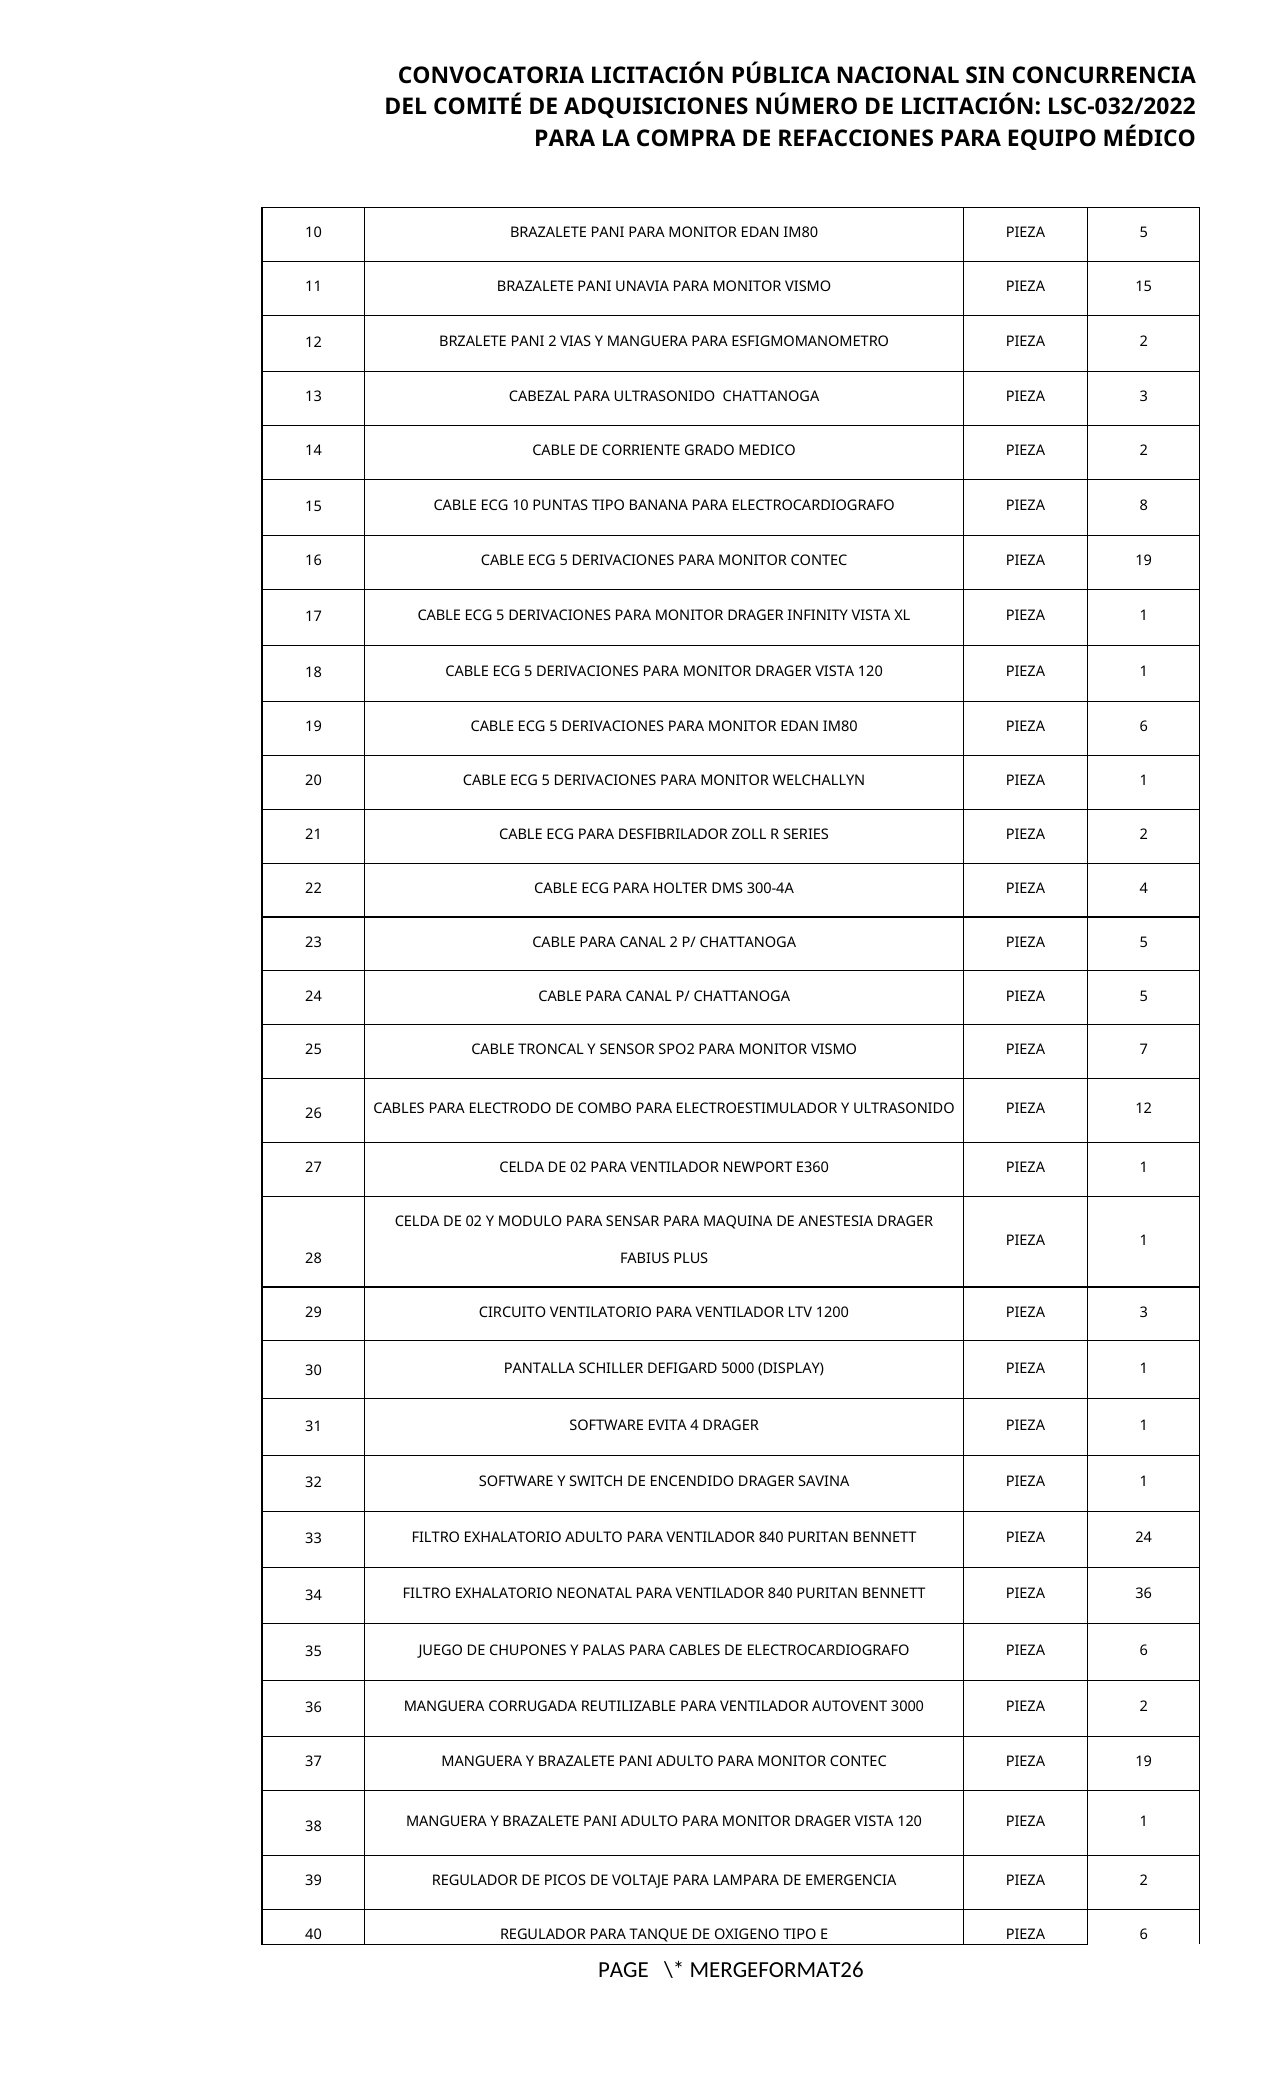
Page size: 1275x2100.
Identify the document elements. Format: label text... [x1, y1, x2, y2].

table_cell PIEZA [964, 590, 1087, 645]
table_cell PIEZA [964, 1791, 1087, 1854]
table_cell CABLE ECG 5 DERIVACIONES PARA MONITOR CONTEC [365, 536, 963, 588]
table_cell 36 [263, 1681, 364, 1736]
table_cell CABEZAL PARA ULTRASONIDO CHATTANOGA [365, 372, 963, 424]
table_cell 34 [263, 1568, 364, 1623]
table_cell PIEZA [964, 1399, 1087, 1454]
table_cell 12 [1088, 1079, 1199, 1142]
table_cell PIEZA [964, 756, 1087, 809]
table_cell CELDA DE 02 Y MODULO PARA SENSAR PARA MAQUINA DE ANESTESIA DRAGER FABIUS PLUS [365, 1197, 963, 1286]
table_cell 2 [1088, 426, 1199, 478]
table_cell PIEZA [964, 1856, 1087, 1908]
table_cell 6 [1088, 1910, 1199, 1943]
table_cell PIEZA [964, 1568, 1087, 1623]
table_cell PIEZA [964, 480, 1087, 535]
table_cell 1 [1088, 646, 1199, 701]
table_cell FILTRO EXHALATORIO NEONATAL PARA VENTILADOR 840 PURITAN BENNETT [365, 1568, 963, 1623]
table_cell 31 [263, 1399, 364, 1454]
table_cell 6 [1088, 702, 1199, 755]
table_cell 20 [263, 756, 364, 809]
table_cell 17 [263, 590, 364, 645]
table_cell 5 [1088, 208, 1199, 261]
table_cell 25 [263, 1025, 364, 1078]
table_cell PIEZA [964, 1681, 1087, 1736]
table_cell 5 [1088, 918, 1199, 970]
table_cell 3 [1088, 372, 1199, 424]
table_cell 15 [263, 480, 364, 535]
table_cell SOFTWARE EVITA 4 DRAGER [365, 1399, 963, 1454]
table_cell 1 [1088, 756, 1199, 809]
table_cell PANTALLA SCHILLER DEFIGARD 5000 (DISPLAY) [365, 1341, 963, 1398]
table_cell CABLE ECG 5 DERIVACIONES PARA MONITOR WELCHALLYN [365, 756, 963, 809]
table_cell 40 [263, 1910, 364, 1943]
table_cell 1 [1088, 1143, 1199, 1196]
table_cell 1 [1088, 1456, 1199, 1511]
table_cell 10 [263, 208, 364, 261]
table_cell PIEZA [964, 810, 1087, 863]
table_cell 6 [1088, 1624, 1199, 1679]
table_cell 24 [263, 971, 364, 1024]
table_cell 33 [263, 1512, 364, 1567]
table_cell 15 [1088, 262, 1199, 314]
table_cell 30 [263, 1341, 364, 1398]
table_cell 1 [1088, 1791, 1199, 1854]
table_cell 29 [263, 1288, 364, 1340]
table_cell CABLE PARA CANAL 2 P/ CHATTANOGA [365, 918, 963, 970]
table_cell 19 [263, 702, 364, 755]
table_cell FILTRO EXHALATORIO ADULTO PARA VENTILADOR 840 PURITAN BENNETT [365, 1512, 963, 1567]
table_cell MANGUERA Y BRAZALETE PANI ADULTO PARA MONITOR CONTEC [365, 1737, 963, 1790]
table_cell 26 [263, 1079, 364, 1142]
table_cell 28 [263, 1197, 364, 1286]
table_cell 11 [263, 262, 364, 314]
table_cell 24 [1088, 1512, 1199, 1567]
table_cell 27 [263, 1143, 364, 1196]
table_cell CABLE ECG PARA HOLTER DMS 300-4A [365, 864, 963, 916]
table_cell 14 [263, 426, 364, 478]
table_cell 39 [263, 1856, 364, 1908]
table_cell 35 [263, 1624, 364, 1679]
table_cell CABLE PARA CANAL P/ CHATTANOGA [365, 971, 963, 1024]
table_cell 12 [263, 316, 364, 371]
table_cell 22 [263, 864, 364, 916]
table_cell PIEZA [964, 1288, 1087, 1340]
table_cell 1 [1088, 1197, 1199, 1286]
table_cell 19 [1088, 536, 1199, 588]
table_cell 32 [263, 1456, 364, 1511]
table_cell 21 [263, 810, 364, 863]
table_cell MANGUERA Y BRAZALETE PANI ADULTO PARA MONITOR DRAGER VISTA 120 [365, 1791, 963, 1854]
table_cell BRZALETE PANI 2 VIAS Y MANGUERA PARA ESFIGMOMANOMETRO [365, 316, 963, 371]
table_cell PIEZA [964, 646, 1087, 701]
table_cell 2 [1088, 316, 1199, 371]
table_cell REGULADOR DE PICOS DE VOLTAJE PARA LAMPARA DE EMERGENCIA [365, 1856, 963, 1908]
table_cell 1 [1088, 590, 1199, 645]
table_cell MANGUERA CORRUGADA REUTILIZABLE PARA VENTILADOR AUTOVENT 3000 [365, 1681, 963, 1736]
table_cell PIEZA [964, 1512, 1087, 1567]
table_cell PIEZA [964, 864, 1087, 916]
table_cell 38 [263, 1791, 364, 1854]
table_cell 1 [1088, 1399, 1199, 1454]
table_cell 37 [263, 1737, 364, 1790]
table_cell 16 [263, 536, 364, 588]
table_cell PIEZA [964, 1737, 1087, 1790]
table_cell PIEZA [964, 1624, 1087, 1679]
table_cell 36 [1088, 1568, 1199, 1623]
table_cell 19 [1088, 1737, 1199, 1790]
table_cell PIEZA [964, 971, 1087, 1024]
table_cell PIEZA [964, 1143, 1087, 1196]
table_cell CABLE ECG 5 DERIVACIONES PARA MONITOR DRAGER VISTA 120 [365, 646, 963, 701]
table_cell JUEGO DE CHUPONES Y PALAS PARA CABLES DE ELECTROCARDIOGRAFO [365, 1624, 963, 1679]
table_cell CABLE TRONCAL Y SENSOR SPO2 PARA MONITOR VISMO [365, 1025, 963, 1078]
table_cell PIEZA [964, 1910, 1087, 1943]
table_cell 5 [1088, 971, 1199, 1024]
table_cell 2 [1088, 1856, 1199, 1908]
table_cell PIEZA [964, 262, 1087, 314]
table_cell 3 [1088, 1288, 1199, 1340]
table_cell BRAZALETE PANI UNAVIA PARA MONITOR VISMO [365, 262, 963, 314]
table_cell PIEZA [964, 208, 1087, 261]
table_cell CABLE DE CORRIENTE GRADO MEDICO [365, 426, 963, 478]
table_cell 23 [263, 918, 364, 970]
table_cell 4 [1088, 864, 1199, 916]
table_cell CABLES PARA ELECTRODO DE COMBO PARA ELECTROESTIMULADOR Y ULTRASONIDO [365, 1079, 963, 1142]
table_cell PIEZA [964, 1025, 1087, 1078]
table_cell CABLE ECG 5 DERIVACIONES PARA MONITOR DRAGER INFINITY VISTA XL [365, 590, 963, 645]
table_cell PIEZA [964, 1197, 1087, 1286]
table_cell PIEZA [964, 426, 1087, 478]
table_cell 13 [263, 372, 364, 424]
table_cell CIRCUITO VENTILATORIO PARA VENTILADOR LTV 1200 [365, 1288, 963, 1340]
table_cell SOFTWARE Y SWITCH DE ENCENDIDO DRAGER SAVINA [365, 1456, 963, 1511]
table_cell PIEZA [964, 1341, 1087, 1398]
table_cell CABLE ECG 10 PUNTAS TIPO BANANA PARA ELECTROCARDIOGRAFO [365, 480, 963, 535]
table_cell CABLE ECG PARA DESFIBRILADOR ZOLL R SERIES [365, 810, 963, 863]
table_cell CELDA DE 02 PARA VENTILADOR NEWPORT E360 [365, 1143, 963, 1196]
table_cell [365, 1910, 963, 1943]
table_cell CABLE ECG 5 DERIVACIONES PARA MONITOR EDAN IM80 [365, 702, 963, 755]
table_cell 7 [1088, 1025, 1199, 1078]
table_cell 2 [1088, 1681, 1199, 1736]
table_cell PIEZA [964, 316, 1087, 371]
table_cell PIEZA [964, 702, 1087, 755]
table_cell PIEZA [964, 536, 1087, 588]
table_cell 1 [1088, 1341, 1199, 1398]
table_cell PIEZA [964, 372, 1087, 424]
table_cell PIEZA [964, 1456, 1087, 1511]
table_cell PIEZA [964, 1079, 1087, 1142]
table_cell PIEZA [964, 918, 1087, 970]
table_cell 8 [1088, 480, 1199, 535]
table_cell 2 [1088, 810, 1199, 863]
table_cell BRAZALETE PANI PARA MONITOR EDAN IM80 [365, 208, 963, 261]
table_cell 18 [263, 646, 364, 701]
